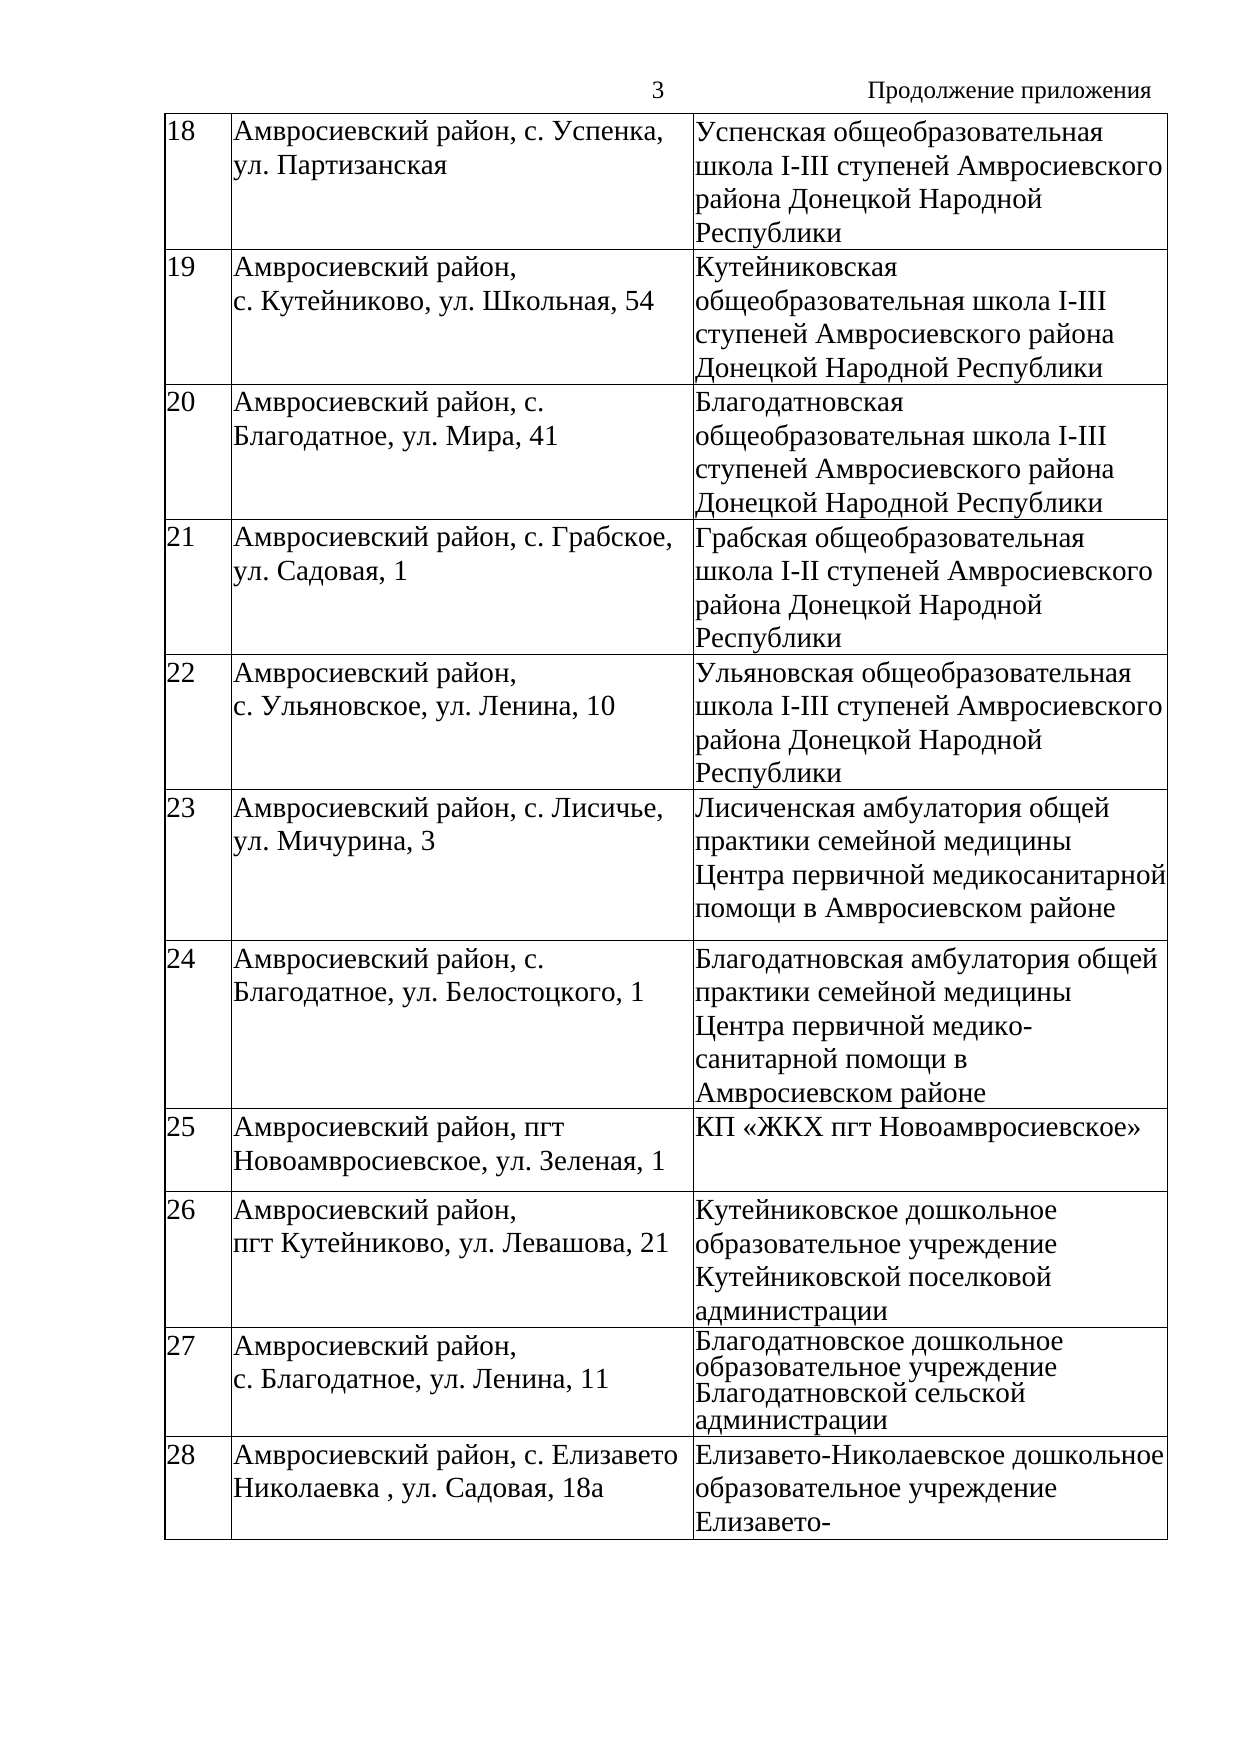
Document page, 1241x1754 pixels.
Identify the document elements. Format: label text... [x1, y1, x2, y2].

table_cell Ульяновская общеобразовательная школа I-III ступеней Амвросиевского района Донецкой Народной Республики [694, 655, 1167, 789]
table_cell Благодатновская амбулатория общей практики семейной медицины Центра первичной медико-санитарной помощи в Амвросиевском районе [694, 941, 1167, 1108]
table_cell Амвросиевский район, пгт Кутейниково, ул. Левашова, 21 [232, 1192, 693, 1327]
table_cell Амвросиевский район, с. Благодатное, ул. Ленина, 11 [232, 1328, 693, 1436]
table_header Амвросиевский район, с. Успенка, ул. Партизанская [232, 114, 693, 248]
table_cell Амвросиевский район, с. Лисичье, ул. Мичурина, 3 [232, 790, 693, 940]
table_cell 19 [166, 250, 231, 383]
table_cell 22 [166, 655, 231, 789]
table_cell Амвросиевский район, с. Грабское, ул. Садовая, 1 [232, 520, 693, 654]
table_cell Амвросиевский район, с. Благодатное, ул. Белостоцкого, 1 [232, 941, 693, 1108]
table_cell Лисиченская амбулатория общей практики семейной медицины Центра первичной медикосанитарной помощи в Амвросиевском районе [694, 790, 1167, 940]
table_cell 21 [166, 520, 231, 654]
table_header Успенская общеобразовательная школа I-III ступеней Амвросиевского района Донецкой Народной Республики [694, 114, 1167, 248]
table_cell Амвросиевский район, с. Кутейниково, ул. Школьная, 54 [232, 250, 693, 383]
table_cell 24 [166, 941, 231, 1108]
table_cell 20 [166, 385, 231, 518]
table_cell 27 [166, 1328, 231, 1436]
table_cell 23 [166, 790, 231, 940]
table_cell 28 [166, 1437, 231, 1538]
table_header 18 [166, 114, 231, 248]
table_cell Амвросиевский район, пгт Новоамвросиевское, ул. Зеленая, 1 [232, 1109, 693, 1191]
table_cell Благодатновская общеобразовательная школа I-III ступеней Амвросиевского района Донецкой Народной Республики [694, 385, 1167, 518]
table_cell 26 [166, 1192, 231, 1327]
table_cell Кутейниковское дошкольное образовательное учреждение Кутейниковской поселковой администрации [694, 1192, 1167, 1327]
table_cell Амвросиевский район, с. Елизавето Николаевка , ул. Садовая, 18а [232, 1437, 693, 1538]
table_cell Амвросиевский район, с. Ульяновское, ул. Ленина, 10 [232, 655, 693, 789]
table_cell КП «ЖКХ пгт Новоамвросиевское» [694, 1109, 1167, 1191]
table_cell Елизавето-Николаевское дошкольное образовательное учреждение Елизавето- [694, 1437, 1167, 1538]
table_cell Кутейниковская общеобразовательная школа I-III ступеней Амвросиевского района Донецкой Народной Республики [694, 250, 1167, 383]
table_cell Амвросиевский район, с. Благодатное, ул. Мира, 41 [232, 385, 693, 518]
table_cell Благодатновское дошкольное образовательное учреждение Благодатновской сельской администрации [694, 1328, 1167, 1436]
table_cell 25 [166, 1109, 231, 1191]
table_cell Грабская общеобразовательная школа I-II ступеней Амвросиевского района Донецкой Народной Республики [694, 520, 1167, 654]
